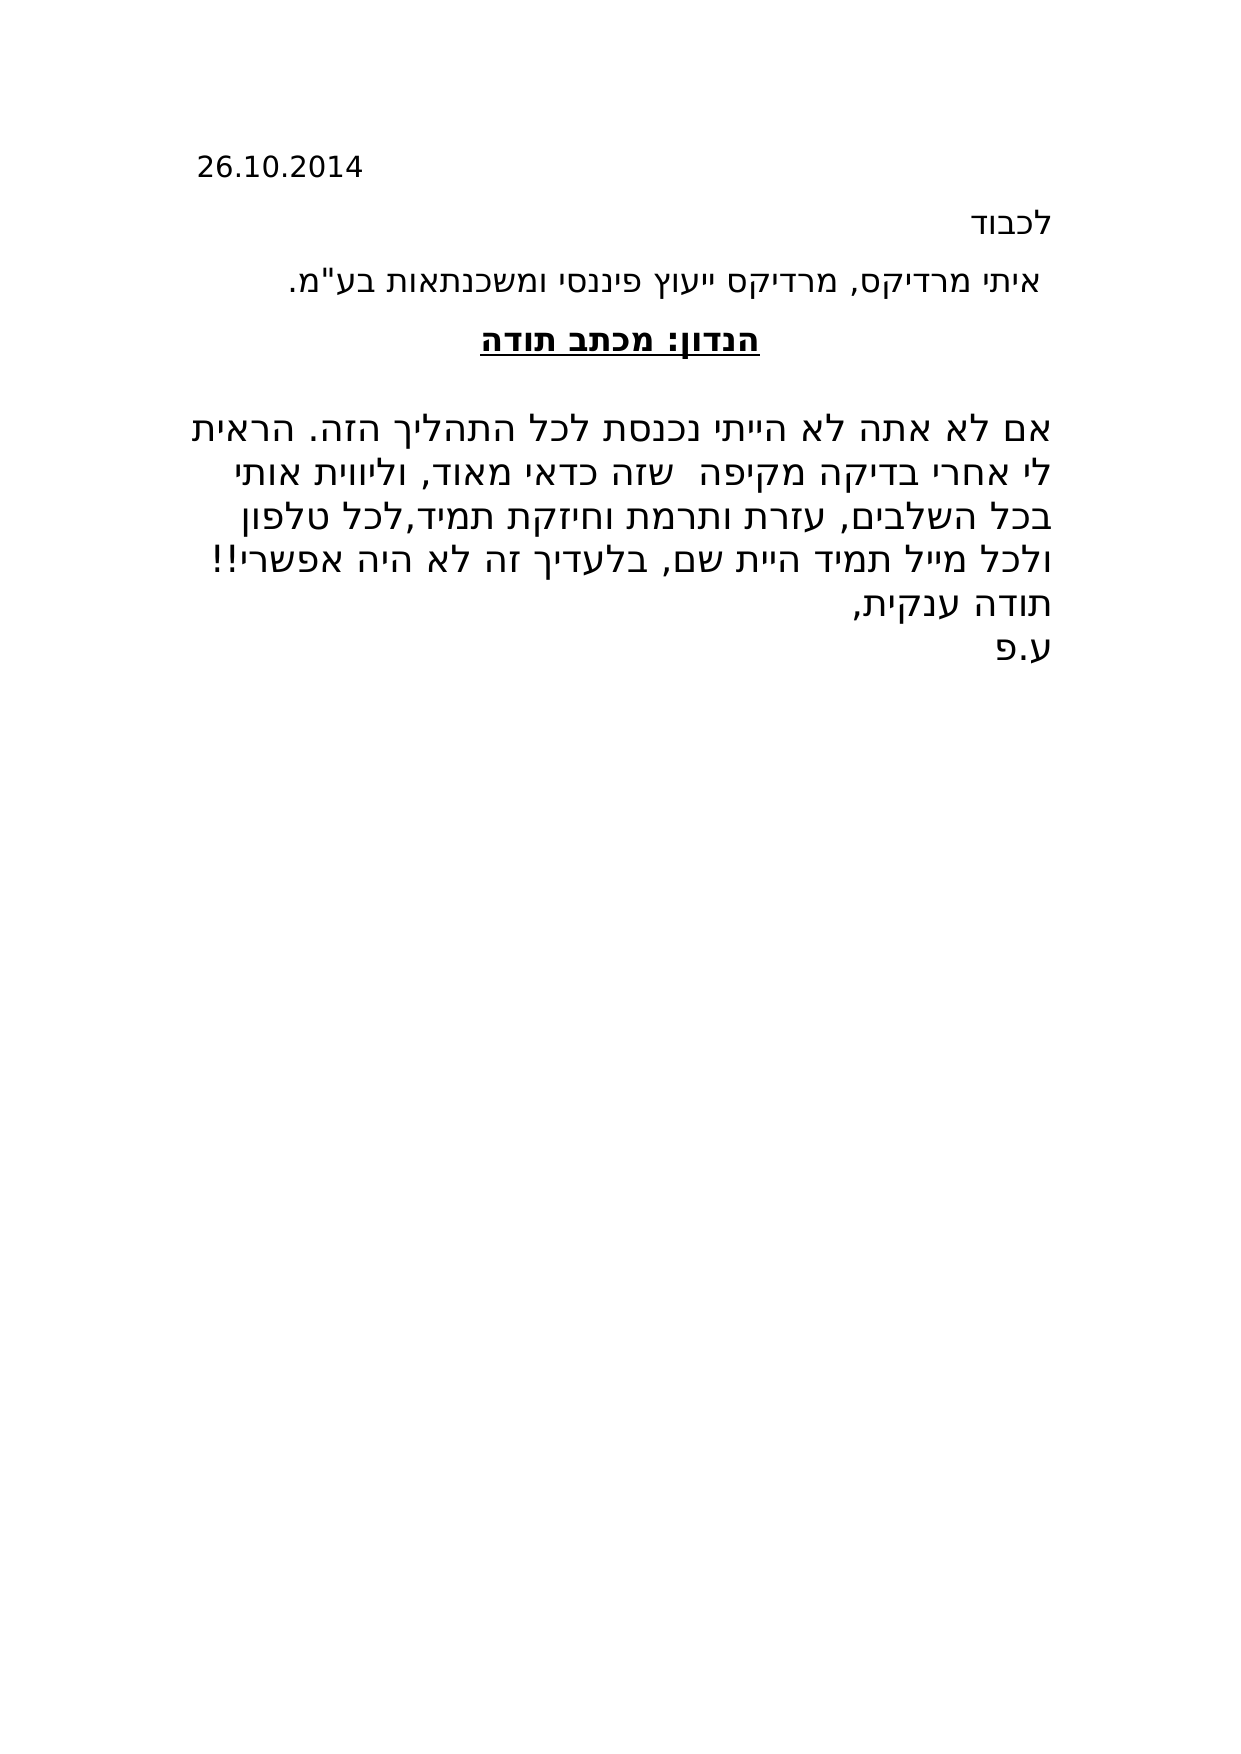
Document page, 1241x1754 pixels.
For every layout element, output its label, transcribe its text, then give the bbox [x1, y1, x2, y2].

text 26.10.2014 [187, 150, 1053, 184]
text לכבוד [187, 203, 1053, 242]
text איתי מרדיקס, מרדיקס ייעוץ פיננסי ומשכנתאות בע"מ. [187, 262, 1053, 301]
text אם לא אתה לא הייתי נכנסת לכל התהליך הזה. הראית לי אחרי בדיקה מקיפה שזה כדאי מאוד, וליווית אותי בכל השלבים, עזרת ותרמת וחיזקת תמיד,לכל טלפון ולכל מייל תמיד היית שם, בלעדיך זה לא היה אפשרי!! [187, 407, 1053, 582]
text ע.פ [187, 625, 1053, 669]
text הנדון: מכתב תודה [187, 320, 1053, 359]
text תודה ענקית, [187, 582, 1053, 625]
